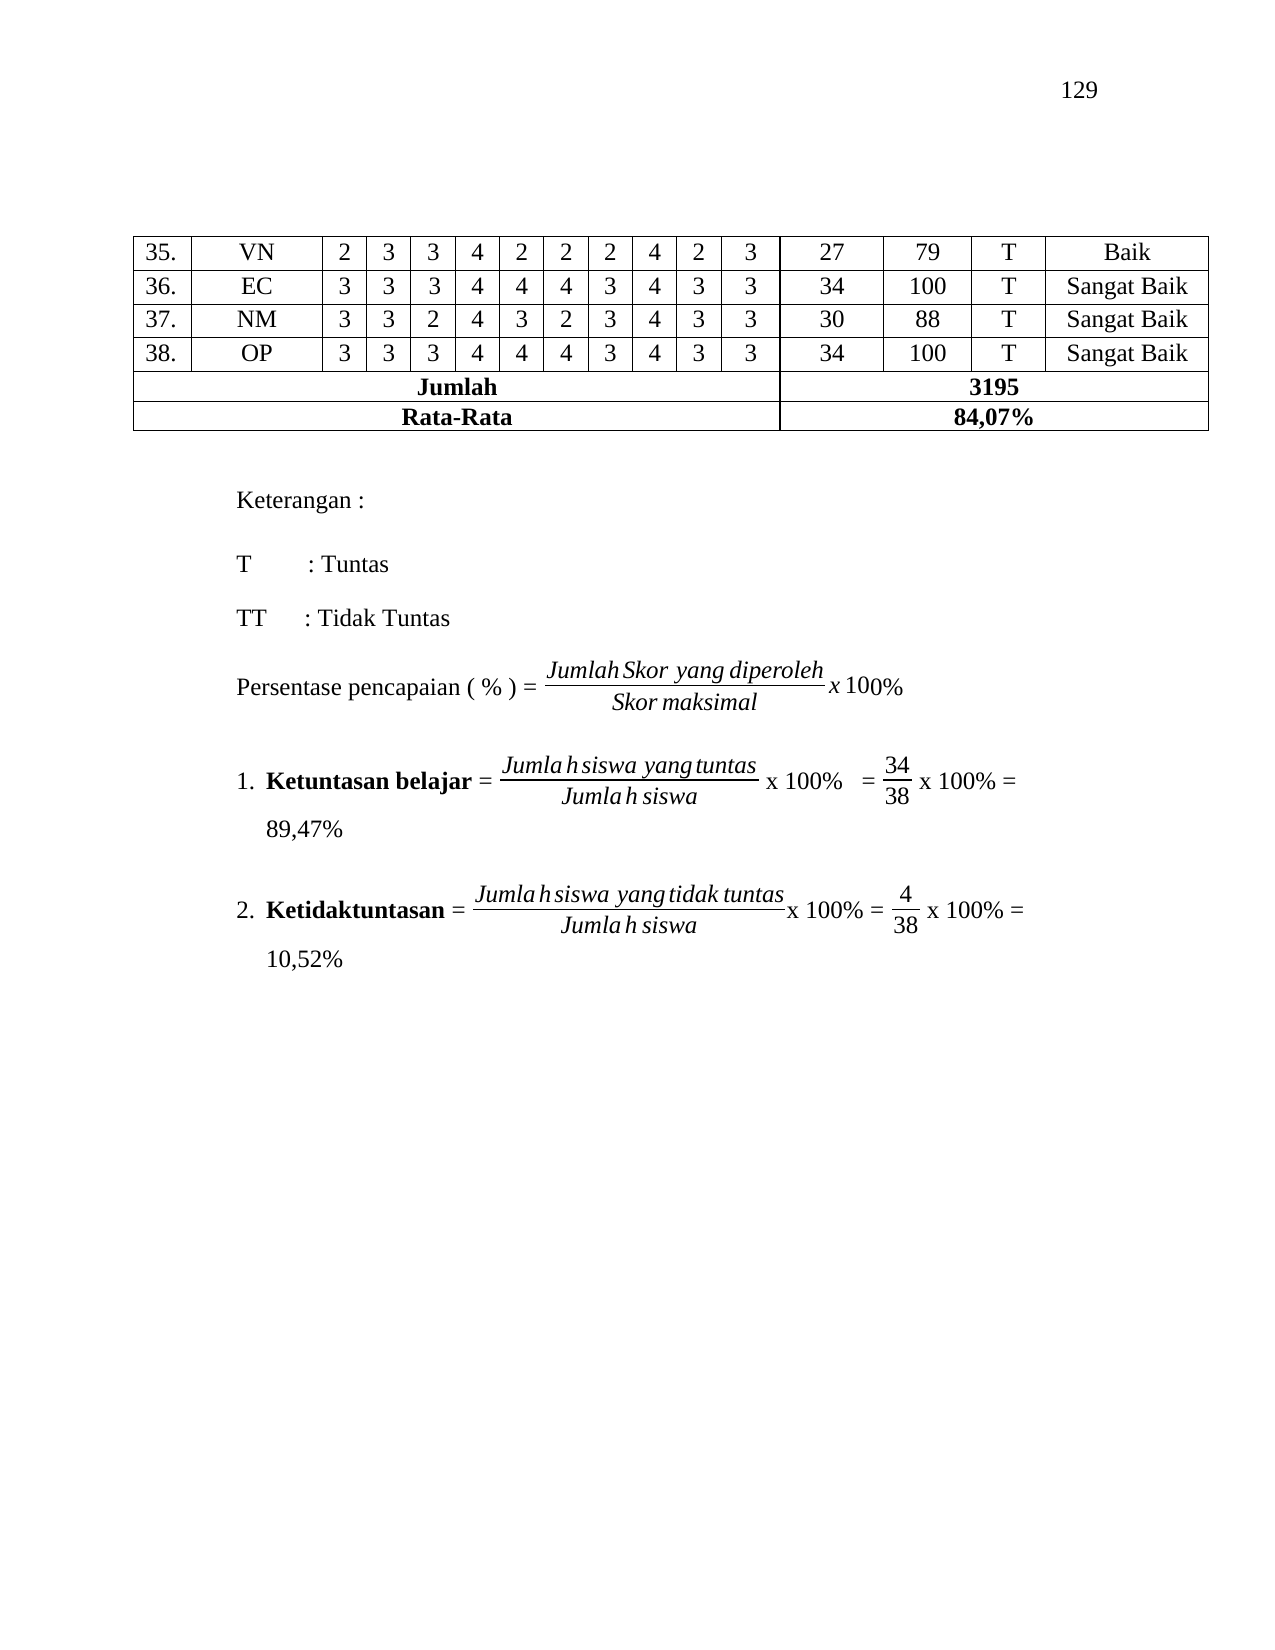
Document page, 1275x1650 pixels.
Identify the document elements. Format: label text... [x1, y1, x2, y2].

text Persentase pencapaian ( % ) = 0% [236, 657, 1098, 716]
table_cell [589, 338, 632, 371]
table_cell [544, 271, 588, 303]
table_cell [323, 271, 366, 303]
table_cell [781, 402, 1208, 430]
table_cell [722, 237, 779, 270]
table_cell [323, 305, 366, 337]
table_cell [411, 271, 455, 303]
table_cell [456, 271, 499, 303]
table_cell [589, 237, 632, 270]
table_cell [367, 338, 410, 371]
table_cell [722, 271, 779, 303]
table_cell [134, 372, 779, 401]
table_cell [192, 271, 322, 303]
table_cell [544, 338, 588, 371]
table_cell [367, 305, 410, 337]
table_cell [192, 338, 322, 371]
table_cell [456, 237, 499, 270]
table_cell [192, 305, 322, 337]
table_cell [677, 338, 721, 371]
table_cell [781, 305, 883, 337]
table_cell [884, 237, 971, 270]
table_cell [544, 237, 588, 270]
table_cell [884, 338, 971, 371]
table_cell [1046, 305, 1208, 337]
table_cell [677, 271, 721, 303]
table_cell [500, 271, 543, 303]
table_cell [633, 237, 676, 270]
text TT : Tidak Tuntas [236, 603, 1098, 632]
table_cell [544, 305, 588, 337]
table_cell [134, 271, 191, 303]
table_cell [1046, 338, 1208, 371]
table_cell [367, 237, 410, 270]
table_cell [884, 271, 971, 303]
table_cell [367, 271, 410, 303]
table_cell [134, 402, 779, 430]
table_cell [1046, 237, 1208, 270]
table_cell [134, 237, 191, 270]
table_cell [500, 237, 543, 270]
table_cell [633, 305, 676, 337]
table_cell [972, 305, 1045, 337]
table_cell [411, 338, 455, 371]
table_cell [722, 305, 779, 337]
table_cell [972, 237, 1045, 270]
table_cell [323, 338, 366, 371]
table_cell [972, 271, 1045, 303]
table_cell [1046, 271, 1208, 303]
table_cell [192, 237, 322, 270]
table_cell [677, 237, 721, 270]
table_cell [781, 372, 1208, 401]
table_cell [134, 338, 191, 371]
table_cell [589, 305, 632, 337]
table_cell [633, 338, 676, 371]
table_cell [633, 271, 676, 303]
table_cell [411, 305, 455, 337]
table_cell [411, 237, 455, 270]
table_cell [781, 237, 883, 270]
list Ketuntasan belajar = x 100% = x 100% = 89,47% [236, 751, 1098, 843]
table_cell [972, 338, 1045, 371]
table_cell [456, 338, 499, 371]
list Ketidaktuntasan = x 100% = x 100% = 10,52% [236, 880, 1098, 972]
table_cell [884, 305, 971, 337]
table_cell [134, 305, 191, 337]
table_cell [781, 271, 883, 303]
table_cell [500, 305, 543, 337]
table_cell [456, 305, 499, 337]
text T : Tuntas [236, 549, 1098, 578]
text Keterangan : [236, 485, 1098, 514]
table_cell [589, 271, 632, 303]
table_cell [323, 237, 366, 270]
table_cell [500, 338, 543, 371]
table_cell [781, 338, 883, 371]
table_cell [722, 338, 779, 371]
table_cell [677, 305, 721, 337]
